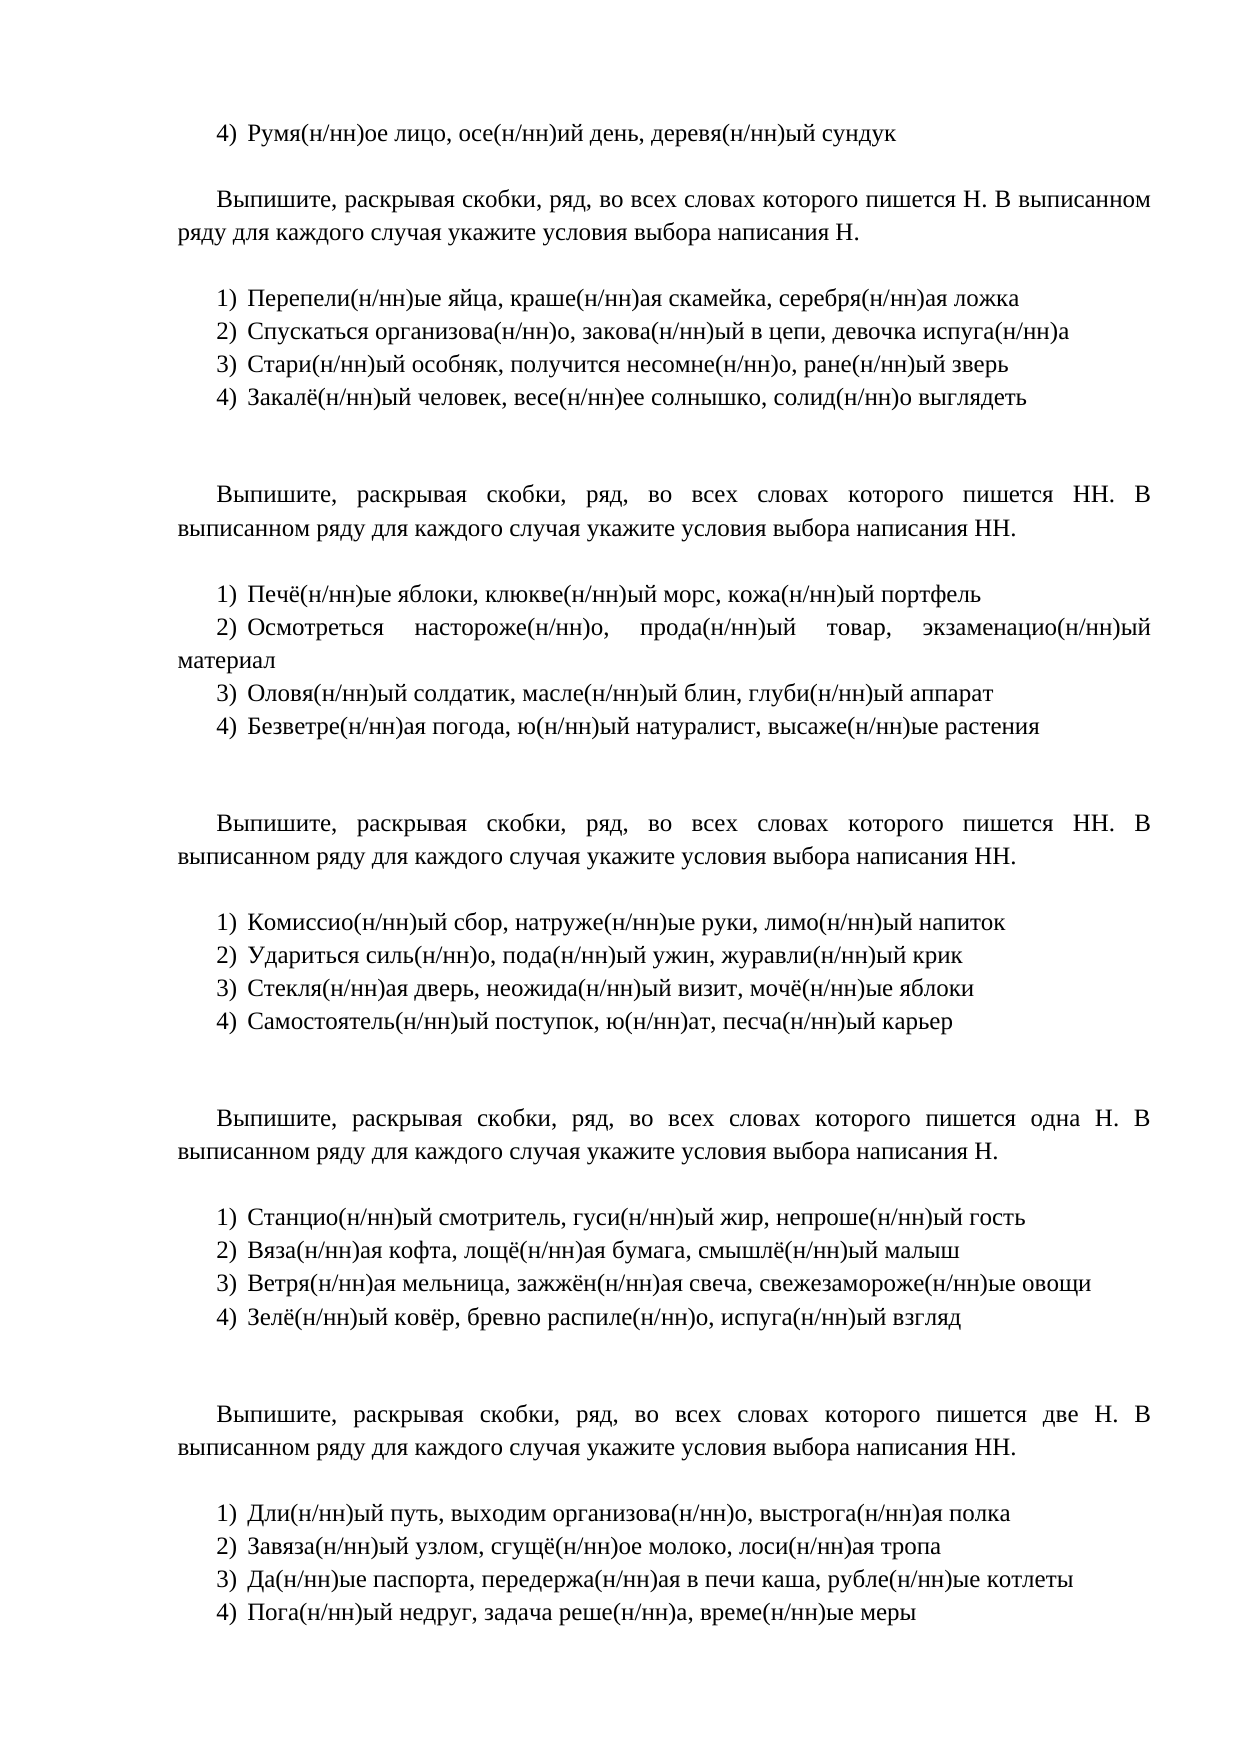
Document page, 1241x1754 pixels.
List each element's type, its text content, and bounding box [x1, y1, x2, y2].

text 3) Да(н/нн)ые паспорта, передержа(н/нн)ая в печи каша, рубле(н/нн)ые котлеты [177, 1564, 1152, 1593]
text Выпишите, раскрывая скобки, ряд, во всех словах которого пишется Н. В выписанном ряду для каждого случая укажите условия выбора написания Н. [177, 184, 1152, 246]
text 2) Осмотреться настороже(н/нн)о, прода(н/нн)ый товар, экзаменацио(н/нн)ый материал [177, 612, 1152, 673]
text Выпишите, раскрывая скобки, ряд, во всех словах которого пишется одна Н. В выписанном ряду для каждого случая укажите условия выбора написания Н. [177, 1103, 1152, 1165]
text 3) Стари(н/нн)ый особняк, получится несомне(н/нн)о, ране(н/нн)ый зверь [177, 349, 1152, 378]
text 4) Пога(н/нн)ый недруг, задача реше(н/нн)а, време(н/нн)ые меры [177, 1597, 1152, 1626]
text 3) Стекля(н/нн)ая дверь, неожида(н/нн)ый визит, мочё(н/нн)ые яблоки [177, 973, 1152, 1002]
text 2) Спускаться организова(н/нн)о, закова(н/нн)ый в цепи, девочка испуга(н/нн)а [177, 316, 1152, 345]
text Выпишите, раскрывая скобки, ряд, во всех словах которого пишется две Н. В выписанном ряду для каждого случая укажите условия выбора написания НН. [177, 1399, 1152, 1461]
text 1) Комиссио(н/нн)ый сбор, натруже(н/нн)ые руки, лимо(н/нн)ый напиток [177, 907, 1152, 936]
text 1) Дли(н/нн)ый путь, выходим организова(н/нн)о, выстрога(н/нн)ая полка [177, 1498, 1152, 1527]
text 2) Вяза(н/нн)ая кофта, лощё(н/нн)ая бумага, смышлё(н/нн)ый малыш [177, 1236, 1152, 1264]
text Выпишите, раскрывая скобки, ряд, во всех словах которого пишется НН. В выписанном ряду для каждого случая укажите условия выбора написания НН. [177, 479, 1152, 541]
text 4) Безветре(н/нн)ая погода, ю(н/нн)ый натуралист, высаже(н/нн)ые растения [177, 711, 1152, 739]
text 4) Румя(н/нн)ое лицо, осе(н/нн)ий день, деревя(н/нн)ый сундук [177, 118, 1152, 147]
text 3) Оловя(н/нн)ый солдатик, масле(н/нн)ый блин, глуби(н/нн)ый аппарат [177, 678, 1152, 706]
text 2) Удариться силь(н/нн)о, пода(н/нн)ый ужин, журавли(н/нн)ый крик [177, 940, 1152, 969]
text 2) Завяза(н/нн)ый узлом, сгущё(н/нн)ое молоко, лоси(н/нн)ая тропа [177, 1531, 1152, 1560]
text 1) Печё(н/нн)ые яблоки, клюкве(н/нн)ый морс, кожа(н/нн)ый портфель [177, 579, 1152, 607]
text 1) Перепели(н/нн)ые яйца, краше(н/нн)ая скамейка, серебря(н/нн)ая ложка [177, 283, 1152, 312]
text 3) Ветря(н/нн)ая мельница, зажжён(н/нн)ая свеча, свежезамороже(н/нн)ые овощи [177, 1268, 1152, 1297]
text 4) Зелё(н/нн)ый ковёр, бревно распиле(н/нн)о, испуга(н/нн)ый взгляд [177, 1302, 1152, 1330]
text 4) Самостоятель(н/нн)ый поступок, ю(н/нн)ат, песча(н/нн)ый карьер [177, 1006, 1152, 1035]
text 1) Станцио(н/нн)ый смотритель, гуси(н/нн)ый жир, непроше(н/нн)ый гость [177, 1202, 1152, 1231]
text 4) Закалё(н/нн)ый человек, весе(н/нн)ее солнышко, солид(н/нн)о выглядеть [177, 382, 1152, 411]
text Выпишите, раскрывая скобки, ряд, во всех словах которого пишется НН. В выписанном ряду для каждого случая укажите условия выбора написания НН. [177, 808, 1152, 870]
